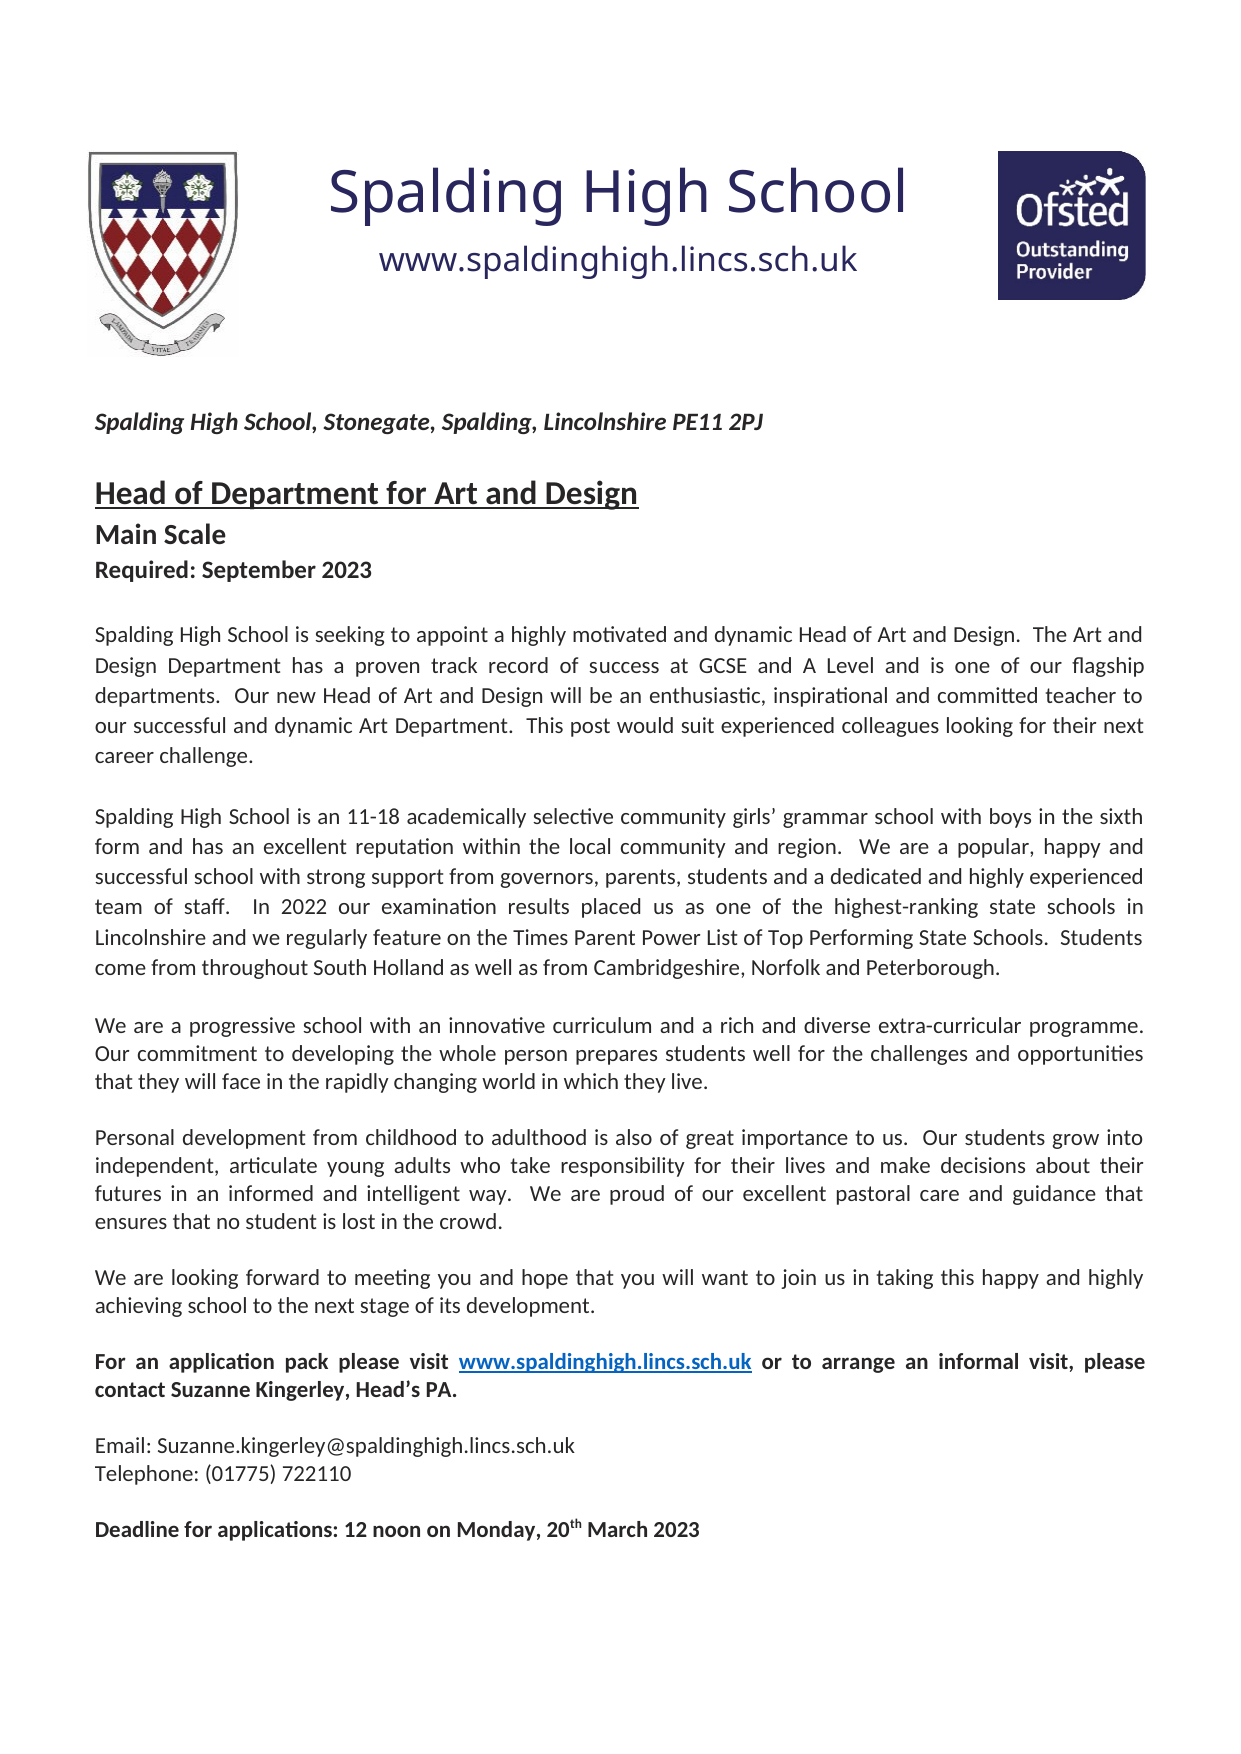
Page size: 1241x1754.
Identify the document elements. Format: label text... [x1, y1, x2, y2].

text Email: Suzanne.kingerley@spaldinghigh.lincs.sch.uk [94, 1431, 1146, 1459]
picture [87, 150, 239, 357]
text www.spaldinghigh.lincs.sch.uk [239, 236, 998, 281]
picture [998, 151, 1146, 300]
text Spalding High School, Stonegate, Spalding, Lincolnshire PE11 2PJ [94, 406, 1146, 437]
text Head of Department for Art and Design [94, 472, 1146, 513]
text We are looking forward to meeting you and hope that you will want to join us in taking this happy and highly achieving school to the next stage of its development. [94, 1263, 1146, 1319]
text Personal development from childhood to adulthood is also of great importance to us. Our students grow into independent, articulate young adults who take responsibility for their lives and make decisions about their futures in an informed and intelligent way. We are proud of our excellent pastoral care and guidance that ensures that no student is lost in the crowd. [94, 1123, 1146, 1235]
text Required: September 2023 [94, 555, 1146, 585]
text Deadline for applications: 12 noon on Monday, 20th March 2023 [94, 1515, 1146, 1543]
text Spalding High School is an 11-18 academically selective community girls’ grammar school with boys in the sixth form and has an excellent reputation within the local community and region. We are a popular, happy and successful school with strong support from governors, parents, students and a dedicated and highly experienced team of staff. In 2022 our examination results placed us as one of the highest-ranking state schools in Lincolnshire and we regularly feature on the Times Parent Power List of Top Performing State Schools. Students come from throughout South Holland as well as from Cambridgeshire, Norfolk and Peterborough. [94, 802, 1146, 981]
text Spalding High School is seeking to appoint a highly motivated and dynamic Head of Art and Design. The Art and Design Department has a proven track record of success at GCSE and A Level and is one of our flagship departments. Our new Head of Art and Design will be an enthusiastic, inspirational and committed teacher to our successful and dynamic Art Department. This post would suit experienced colleagues looking for their next career challenge. [94, 621, 1146, 769]
text Spalding High School [239, 150, 1146, 229]
text Main Scale [94, 516, 1146, 552]
text Telephone: (01775) 722110 [94, 1459, 1146, 1487]
text For an application pack please visit www.spaldinghigh.lincs.sch.uk or to arrange an informal visit, please contact Suzanne Kingerley, Head’s PA. [94, 1347, 1146, 1403]
text We are a progressive school with an innovative curriculum and a rich and diverse extra-curricular programme. Our commitment to developing the whole person prepares students well for the challenges and opportunities that they will face in the rapidly changing world in which they live. [94, 1011, 1146, 1095]
